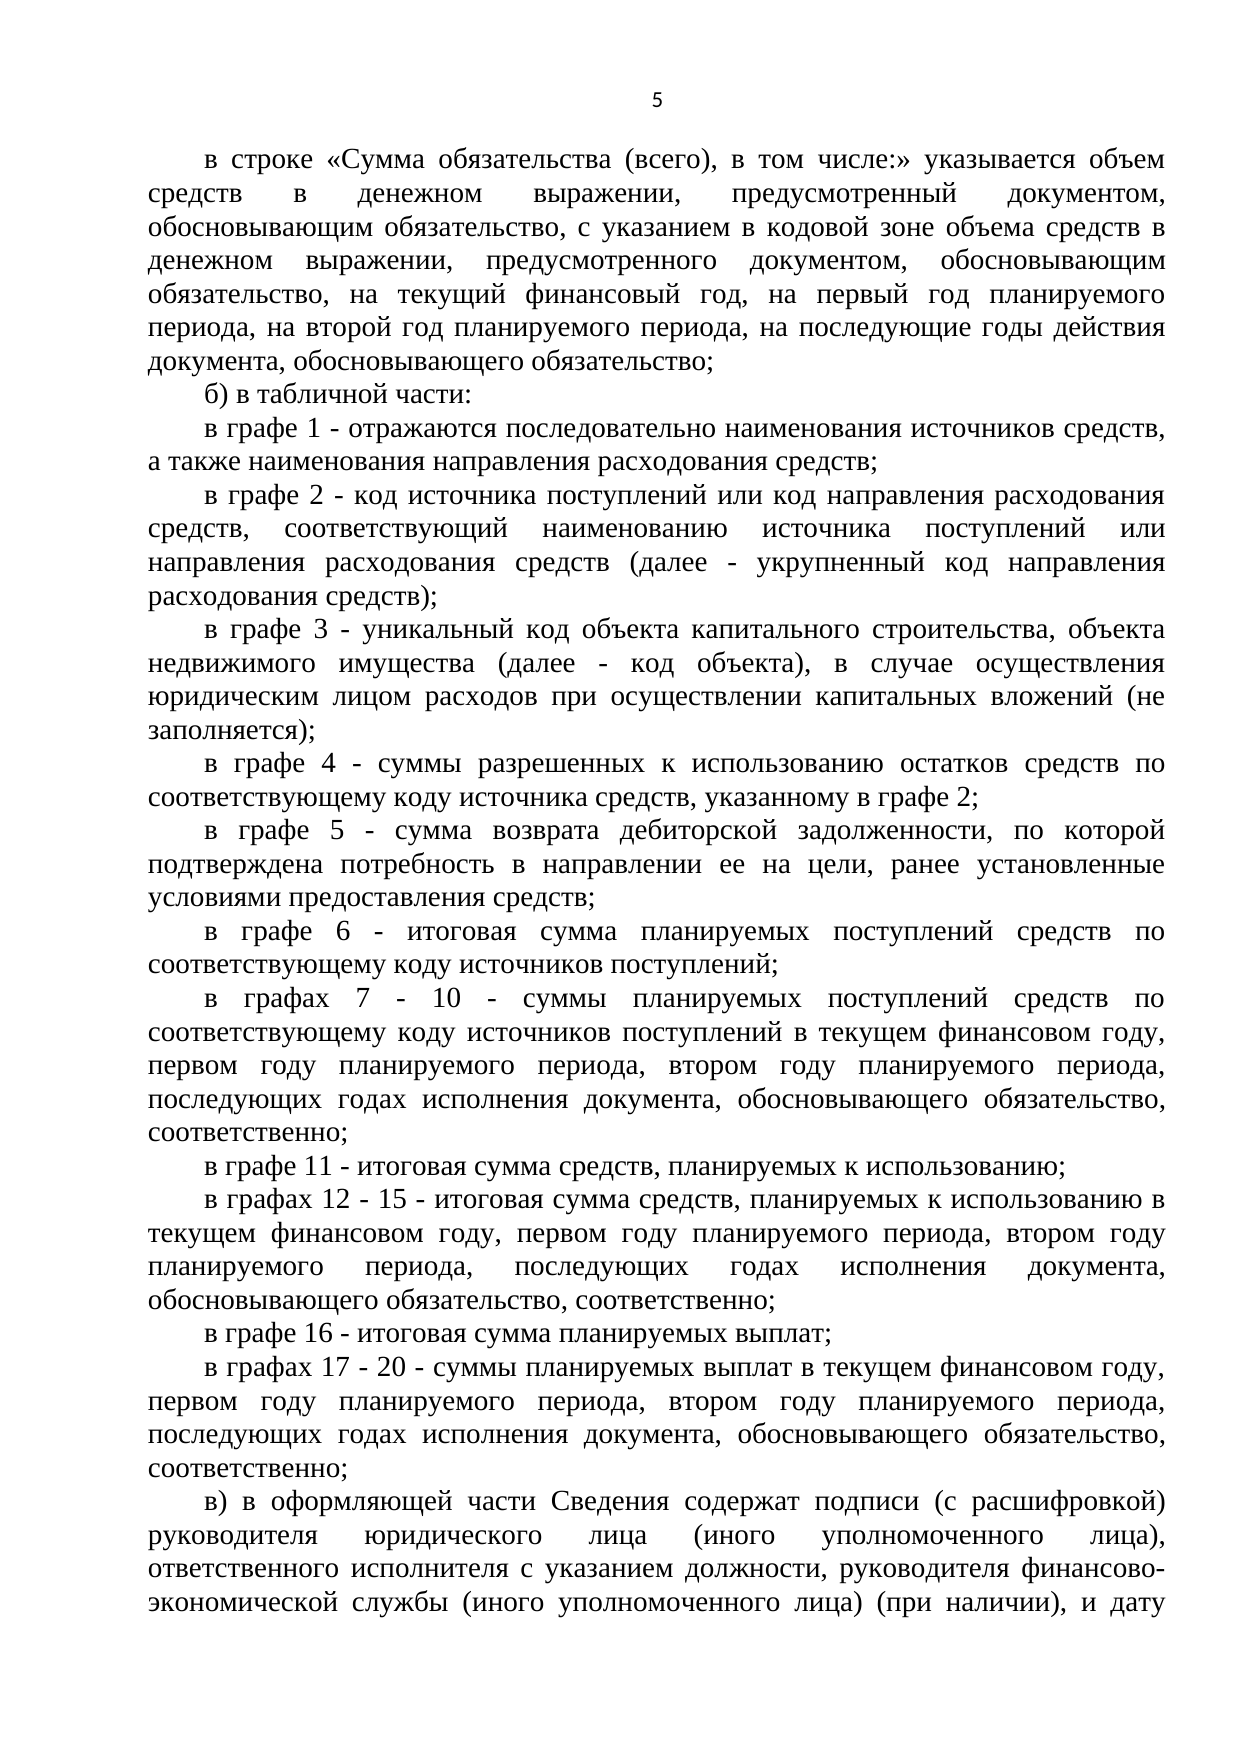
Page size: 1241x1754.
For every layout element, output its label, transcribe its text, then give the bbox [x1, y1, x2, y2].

text в графе 3 - уникальный код объекта капитального строительства, объекта недвижимого имущества (далее - код объекта), в случае осуществления юридическим лицом расходов при осуществлении капитальных вложений (не заполняется); [148, 611, 1167, 745]
text в графе 6 - итоговая сумма планируемых поступлений средств по соответствующему коду источников поступлений; [148, 913, 1167, 980]
text в графах 17 - 20 - суммы планируемых выплат в текущем финансовом году, первом году планируемого периода, втором году планируемого периода, последующих годах исполнения документа, обосновывающего обязательство, соответственно; [148, 1349, 1167, 1483]
text в графе 2 - код источника поступлений или код направления расходования средств, соответствующий наименованию источника поступлений или направления расходования средств (далее - укрупненный код направления расходования средств); [148, 477, 1167, 611]
text в графе 1 - отражаются последовательно наименования источников средств, а также наименования направления расходования средств; [148, 410, 1167, 477]
text в графе 16 - итоговая сумма планируемых выплат; [148, 1316, 1167, 1349]
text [148, 1483, 1167, 1617]
text в строке «Сумма обязательства (всего), в том числе:» указывается объем средств в денежном выражении, предусмотренный документом, обосновывающим обязательство, с указанием в кодовой зоне объема средств в денежном выражении, предусмотренного документом, обосновывающим обязательство, на текущий финансовый год, на первый год планируемого периода, на второй год планируемого периода, на последующие годы действия документа, обосновывающего обязательство; [148, 142, 1167, 376]
text в графе 4 - суммы разрешенных к использованию остатков средств по соответствующему коду источника средств, указанному в графе 2; [148, 745, 1167, 812]
text в графах 12 - 15 - итоговая сумма средств, планируемых к использованию в текущем финансовом году, первом году планируемого периода, втором году планируемого периода, последующих годах исполнения документа, обосновывающего обязательство, соответственно; [148, 1181, 1167, 1316]
text в графе 11 - итоговая сумма средств, планируемых к использованию; [148, 1148, 1167, 1181]
text в графе 5 - сумма возврата дебиторской задолженности, по которой подтверждена потребность в направлении ее на цели, ранее установленные условиями предоставления средств; [148, 812, 1167, 913]
text в графах 7 - 10 - суммы планируемых поступлений средств по соответствующему коду источников поступлений в текущем финансовом году, первом году планируемого периода, втором году планируемого периода, последующих годах исполнения документа, обосновывающего обязательство, соответственно; [148, 980, 1167, 1148]
text б) в табличной части: [148, 376, 1167, 410]
